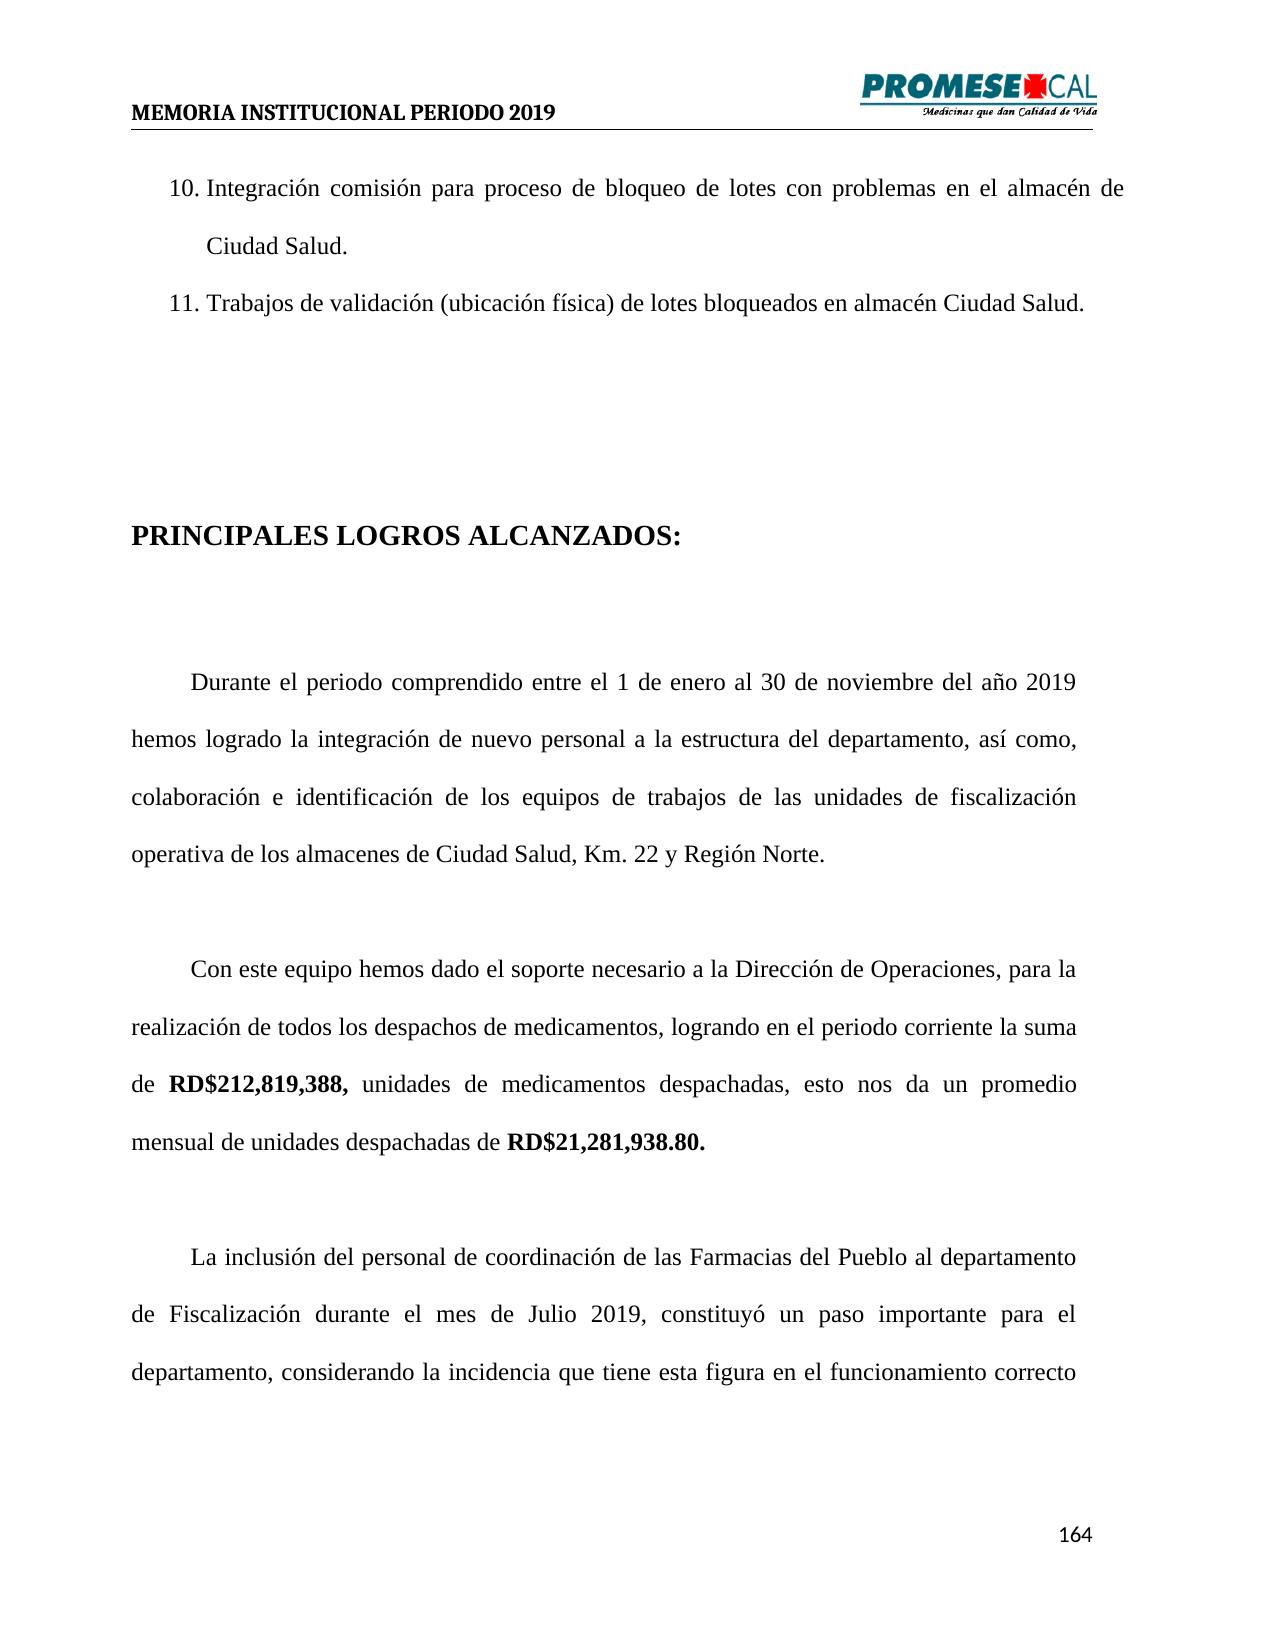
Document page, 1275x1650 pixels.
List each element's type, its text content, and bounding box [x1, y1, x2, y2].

list Con este equipo hemos dado el soporte necesario a la Dirección de Operaciones, para la realización de todos los despachos de medicamentos, logrando en el periodo corriente la suma de RD$212,819,388, unidades de medicamentos despachadas, esto nos da un promedio mensual de unidades despachadas de RD$21,281,938.80. [131, 954, 1078, 1156]
picture [843, 68, 1105, 125]
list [131, 1242, 1078, 1386]
list Trabajos de validación (ubicación física) de lotes bloqueados en almacén Ciudad Salud. [169, 288, 1126, 317]
text PRINCIPALES LOGROS ALCANZADOS: [131, 518, 1093, 552]
list Durante el periodo comprendido entre el 1 de enero al 30 de noviembre del año 2019 hemos logrado la integración de nuevo personal a la estructura del departamento, así como, colaboración e identificación de los equipos de trabajos de las unidades de fiscalización operativa de los almacenes de Ciudad Salud, Km. 22 y Región Norte. [131, 667, 1078, 868]
list Integración comisión para proceso de bloqueo de lotes con problemas en el almacén de Ciudad Salud. [169, 173, 1126, 260]
